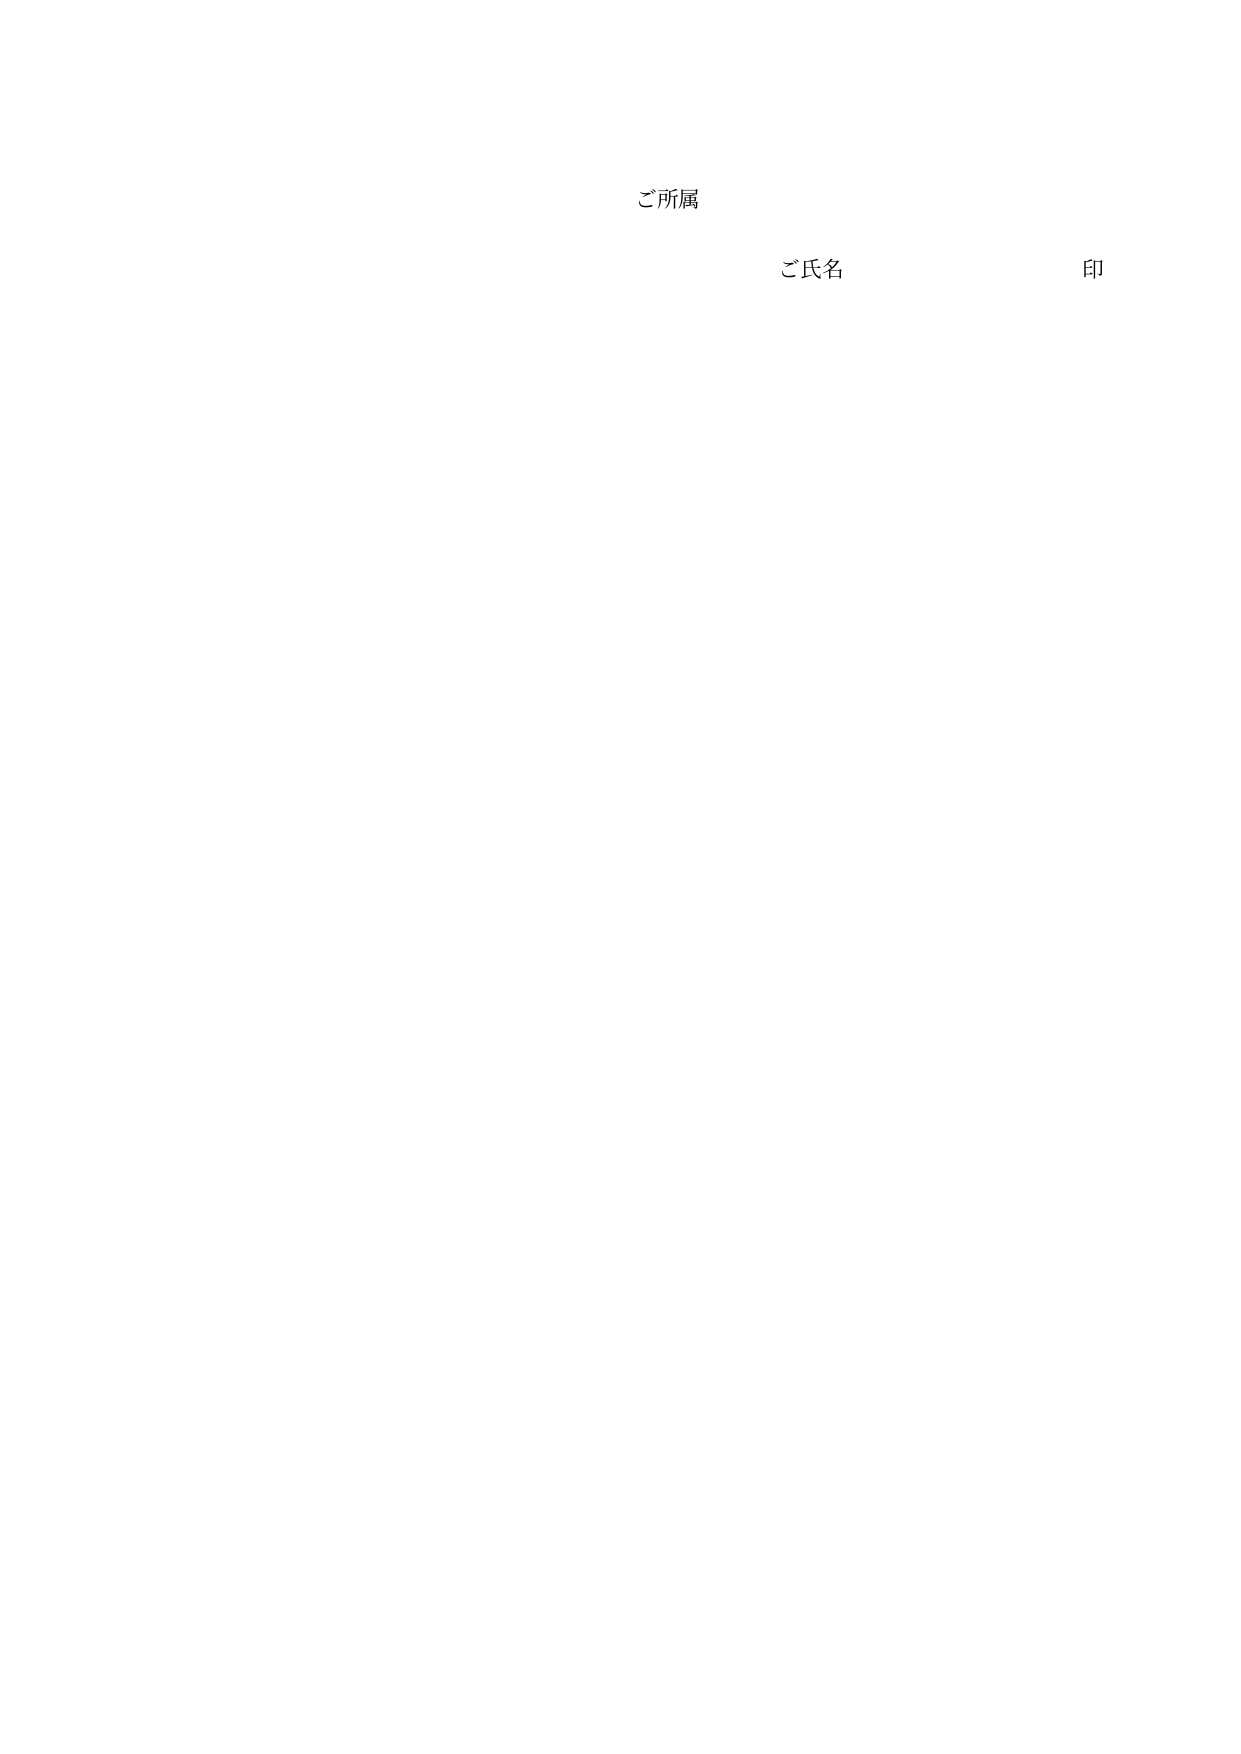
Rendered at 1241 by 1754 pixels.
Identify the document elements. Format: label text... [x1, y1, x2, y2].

text ご所属 [416, 182, 1104, 213]
text ご氏名 印 [416, 252, 1104, 284]
